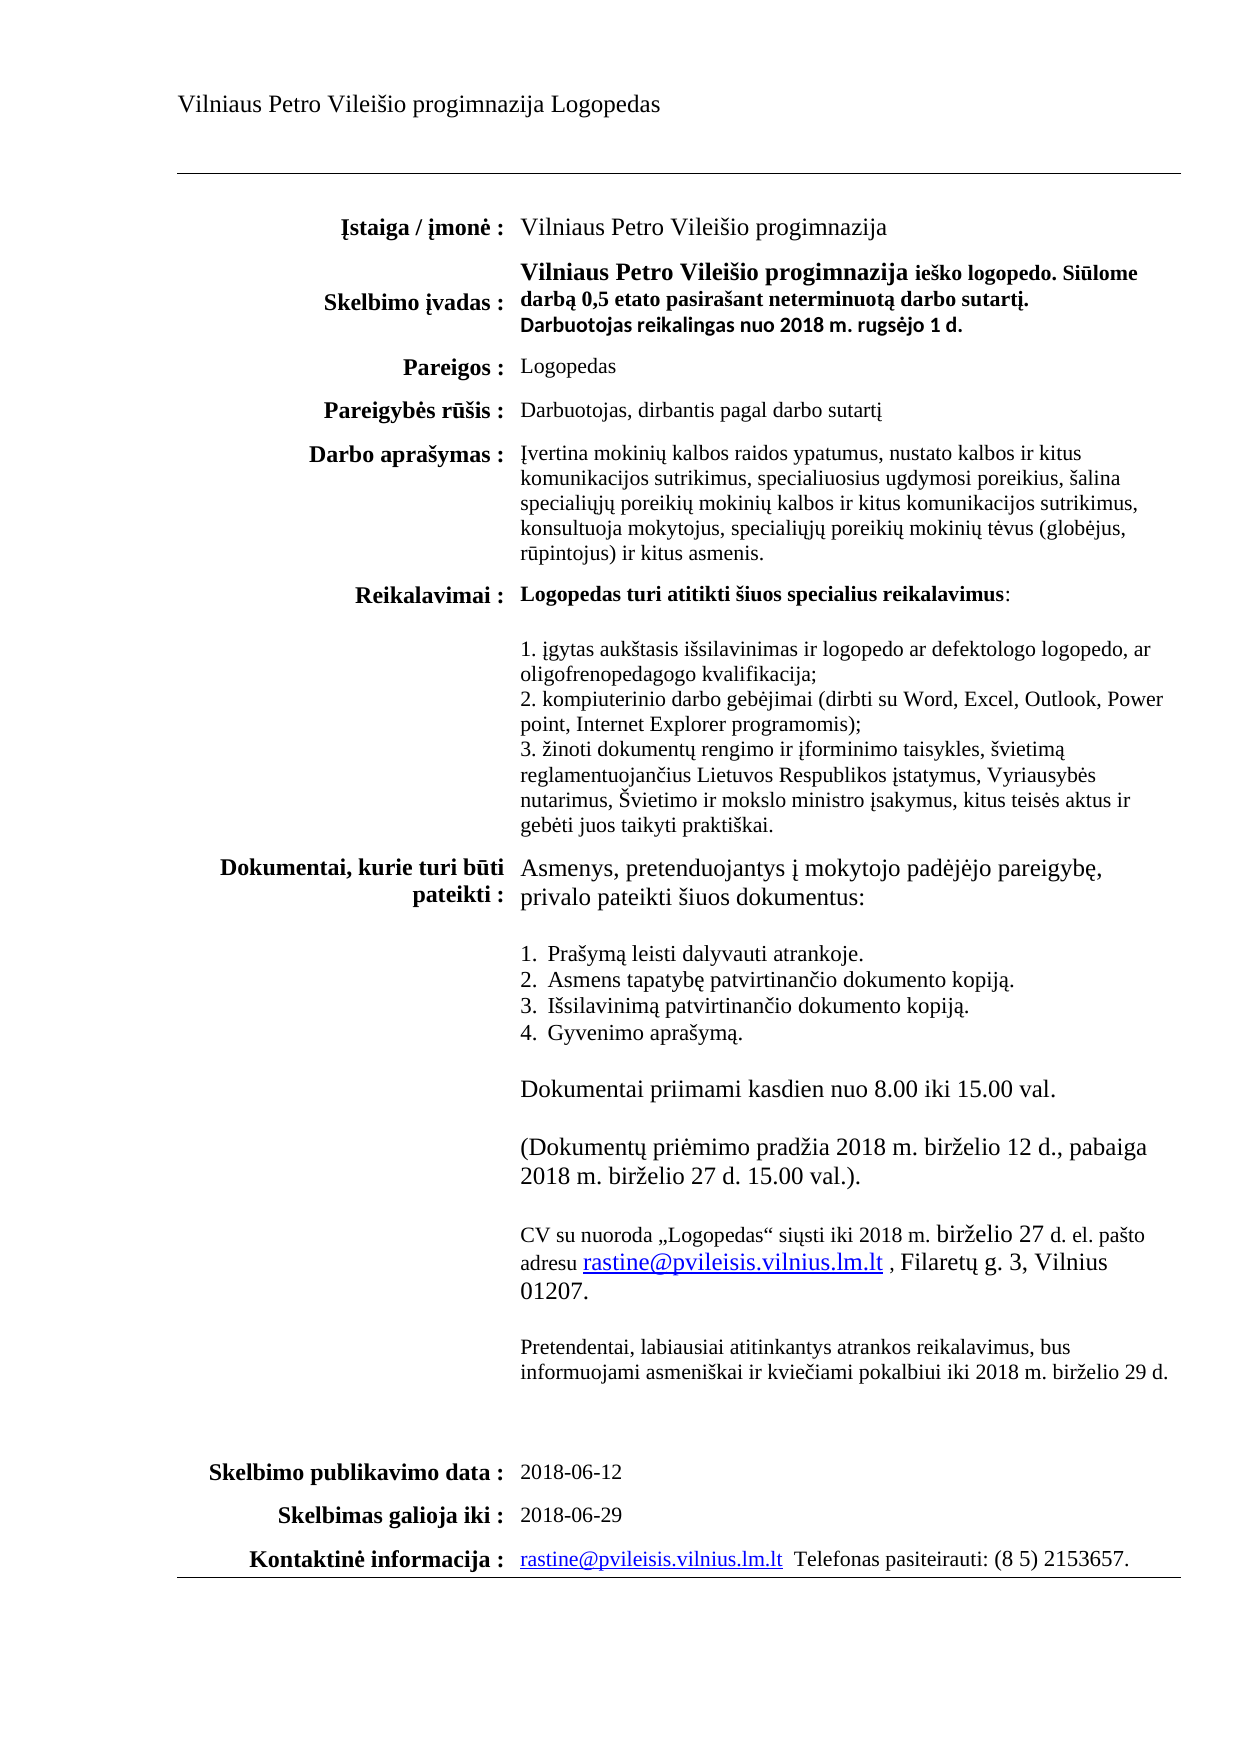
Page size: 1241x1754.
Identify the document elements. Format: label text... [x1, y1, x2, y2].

table_cell Darbuotojas, dirbantis pagal darbo sutartį [513, 389, 1181, 432]
table_cell Logopedas turi atitikti šiuos specialius reikalavimus: 1. įgytas aukštasis išsilavinimas ir logopedo ar defektologo logopedo, ar oligofrenopedagogo kvalifikacija; 2. kompiuterinio darbo gebėjimai (dirbti su Word, Excel, Outlook, Power point, Internet Explorer programomis); 3. žinoti dokumentų rengimo ir įforminimo taisykles, švietimą reglamentuojančius Lietuvos Respublikos įstatymus, Vyriausybės nutarimus, Švietimo ir mokslo ministro įsakymus, kitus teisės aktus ir gebėti juos taikyti praktiškai. [513, 574, 1181, 845]
table_cell Darbo aprašymas : [177, 432, 512, 573]
table_header Įstaiga / įmonė : [177, 174, 512, 249]
table_cell Asmenys, pretenduojantys į mokytojo padėjėjo pareigybę, privalo pateikti šiuos dokumentus: Prašymą leisti dalyvauti atrankoje. Asmens tapatybę patvirtinančio dokumento kopiją. Išsilavinimą patvirtinančio dokumento kopiją. Gyvenimo aprašymą. Dokumentai priimami kasdien nuo 8.00 iki 15.00 val. (Dokumentų priėmimo pradžia 2018 m. birželio 12 d., pabaiga 2018 m. birželio 27 d. 15.00 val.). CV su nuoroda „Logopedas“ siųsti iki 2018 m. birželio 27 d. el. pašto adresu rastine@pvileisis.vilnius.lm.lt , Filaretų g. 3, Vilnius 01207. Pretendentai, labiausiai atitinkantys atrankos reikalavimus, bus informuojami asmeniškai ir kviečiami pokalbiui iki 2018 m. birželio 29 d. [513, 845, 1181, 1450]
table_cell Pareigos : [177, 345, 512, 388]
table_cell Skelbimo publikavimo data : [177, 1450, 512, 1493]
table_cell Kontaktinė informacija : [177, 1537, 512, 1577]
table_cell Reikalavimai : [177, 574, 512, 845]
table_cell Pareigybės rūšis : [177, 389, 512, 432]
table_cell Įvertina mokinių kalbos raidos ypatumus, nustato kalbos ir kitus komunikacijos sutrikimus, specialiuosius ugdymosi poreikius, šalina specialiųjų poreikių mokinių kalbos ir kitus komunikacijos sutrikimus, konsultuoja mokytojus, specialiųjų poreikių mokinių tėvus (globėjus, rūpintojus) ir kitus asmenis. [513, 432, 1181, 573]
table_cell Logopedas [513, 345, 1181, 388]
table_header Vilniaus Petro Vileišio progimnazija [513, 174, 1181, 249]
table_cell rastine@pvileisis.vilnius.lm.lt Telefonas pasiteirauti: (8 5) 2153657. [513, 1537, 1181, 1577]
table_cell Vilniaus Petro Vileišio progimnazija ieško logopedo. Siūlome darbą 0,5 etato pasirašant neterminuotą darbo sutartį. Darbuotojas reikalingas nuo 2018 m. rugsėjo 1 d. [513, 249, 1181, 345]
table_cell Skelbimas galioja iki : [177, 1494, 512, 1537]
table_cell Skelbimo įvadas : [177, 249, 512, 345]
table_cell 2018-06-29 [513, 1494, 1181, 1537]
table_cell 2018-06-12 [513, 1450, 1181, 1493]
text Vilniaus Petro Vileišio progimnazija Logopedas [177, 89, 1181, 117]
table_cell Dokumentai, kurie turi būti pateikti : [177, 845, 512, 1450]
